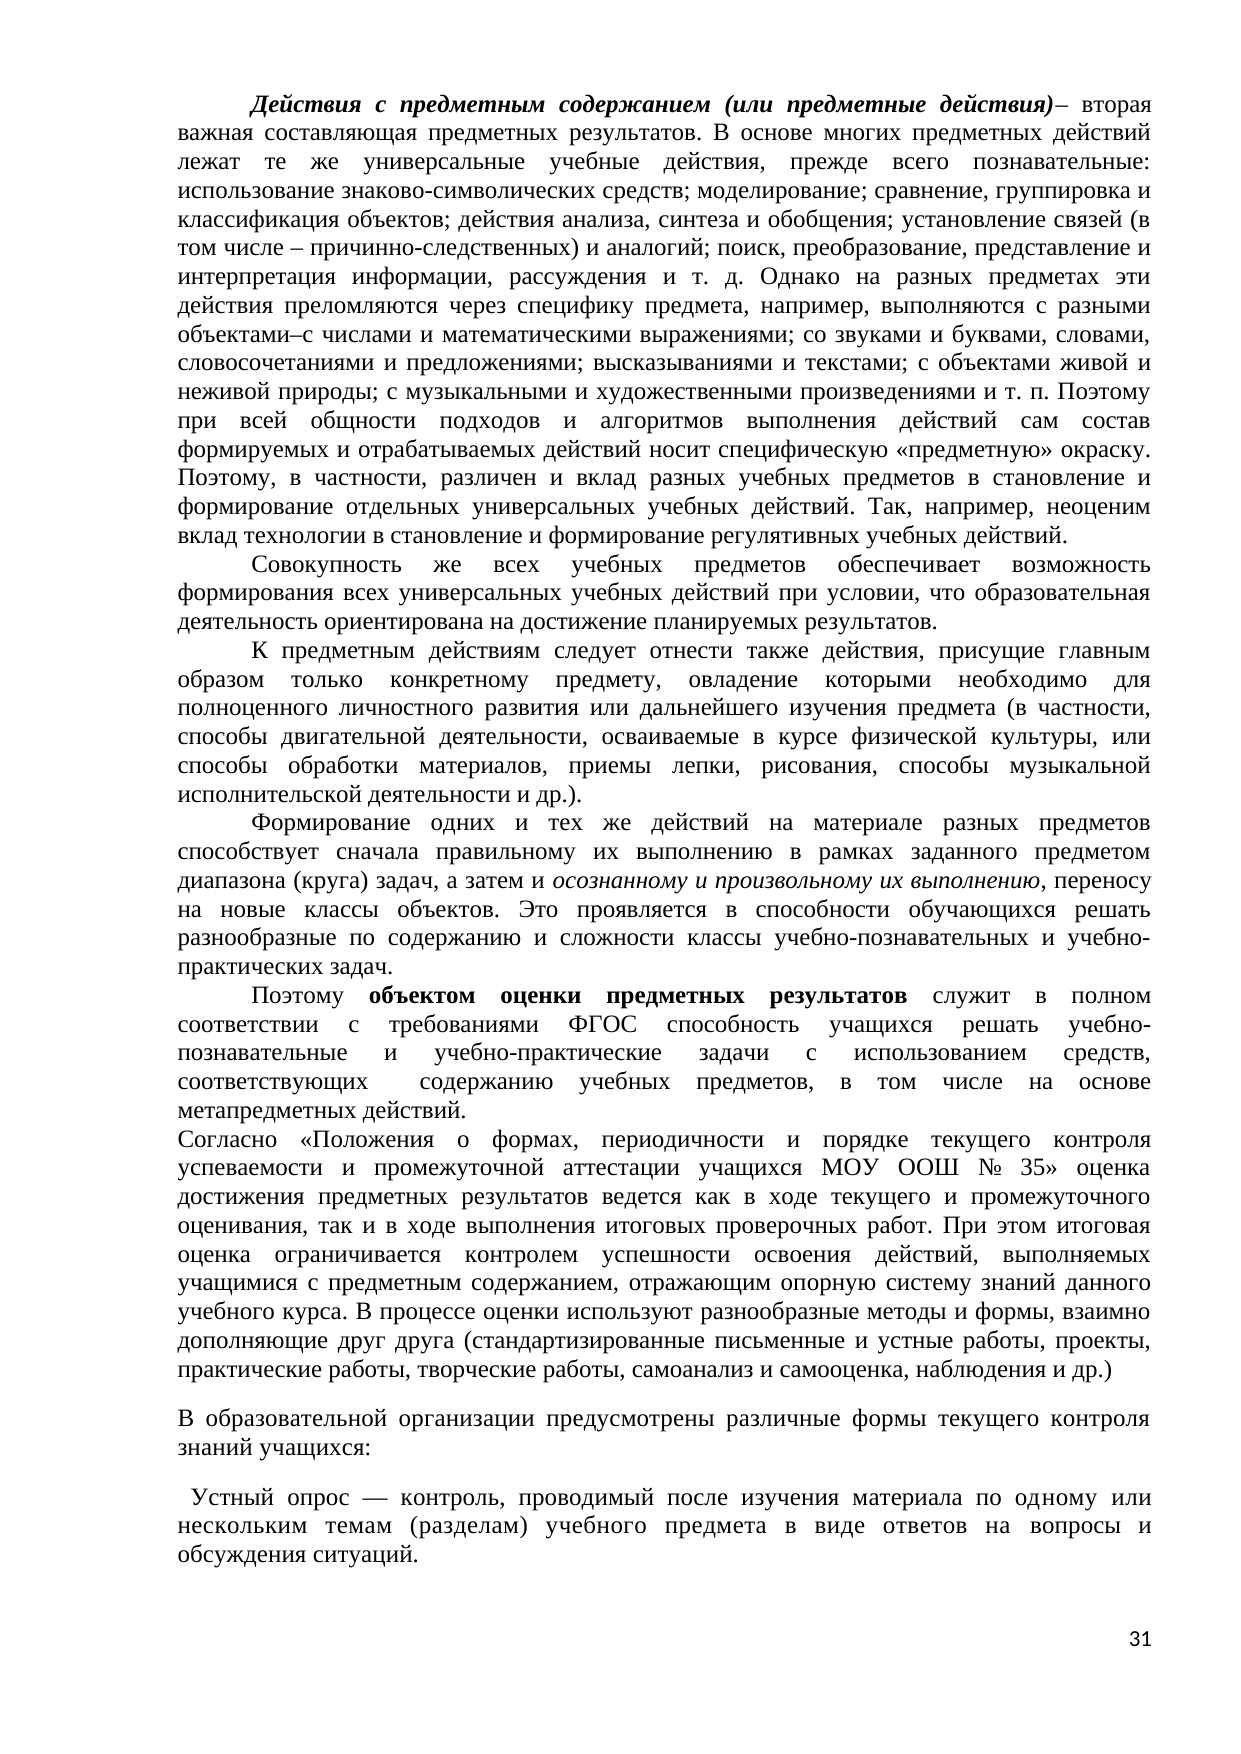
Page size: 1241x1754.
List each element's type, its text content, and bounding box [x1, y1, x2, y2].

text В образовательной организации предусмотрены различные формы текущего контроля знаний учащихся: [177, 1403, 1152, 1461]
text Формирование одних и тех же действий на материале разных предметов способствует сначала правильному их выполнению в рамках заданного предметом диапазона (круга) задач, а затем и осознанному и произвольному их выполнению, переносу на новые классы объектов. Это проявляется в способности обучающихся решать разнообразные по содержанию и сложности классы учебно-познавательных и учебно-практических задач. [177, 807, 1152, 980]
text Совокупность же всех учебных предметов обеспечивает возможность формирования всех универсальных учебных действий при условии, что образовательная деятельность ориентирована на достижение планируемых результатов. [177, 549, 1152, 635]
text К предметным действиям следует отнести также действия, присущие главным образом только конкретному предмету, овладение которыми необходимо для полноценного личностного развития или дальнейшего изучения предмета (в частности, способы двигательной деятельности, осваиваемые в курсе физической культуры, или способы обработки материалов, приемы лепки, рисования, способы музыкальной исполнительской деятельности и др.). [177, 635, 1152, 807]
text Согласно «Положения о формах, периодичности и порядке текущего контроля успеваемости и промежуточной аттестации учащихся МОУ ООШ № 35» оценка достижения предметных результатов ведется как в ходе текущего и промежуточного оценивания, так и в ходе выполнения итоговых проверочных работ. При этом итоговая оценка ограничивается контролем успешности освоения действий, выполняемых учащимися с предметным содержанием, отражающим опорную систему знаний данного учебного курса. В процессе оценки используют разнообразные методы и формы, взаимно дополняющие друг друга (стандартизированные письменные и устные работы, проекты, практические работы, творческие работы, самоанализ и самооценка, наблюдения и др.) [177, 1124, 1152, 1382]
text Действия с предметным содержанием (или предметные действия)– вторая важная составляющая предметных результатов. В основе многих предметных действий лежат те же универсальные учебные действия, прежде всего познавательные: использование знаково-символических средств; моделирование; сравнение, группировка и классификация объектов; действия анализа, синтеза и обобщения; установление связей (в том числе – причинно-следственных) и аналогий; поиск, преобразование, представление и интерпретация информации, рассуждения и т. д. Однако на разных предметах эти действия преломляются через специфику предмета, например, выполняются с разными объектами–с числами и математическими выражениями; со звуками и буквами, словами, словосочетаниями и предложениями; высказываниями и текстами; с объектами живой и неживой природы; с музыкальными и художественными произведениями и т. п. Поэтому при всей общности подходов и алгоритмов выполнения действий сам состав формируемых и отрабатываемых действий носит специфическую «предметную» окраску. Поэтому, в частности, различен и вклад разных учебных предметов в становление и формирование отдельных универсальных учебных действий. Так, например, неоценим вклад технологии в становление и формирование регулятивных учебных действий. [177, 89, 1152, 549]
text Устный опрос — контроль, проводимый после изучения материала по одному или нескольким темам (разделам) учебного предмета в виде ответов на вопросы и обсуждения ситуаций. [177, 1482, 1152, 1568]
text Поэтому объектом оценки предметных результатов служит в полном соответствии с требованиями ФГОС способность учащихся решать учебно-познавательные и учебно-практические задачи с использованием средств, соответствующих содержанию учебных предметов, в том числе на основе метапредметных действий. [177, 980, 1152, 1124]
